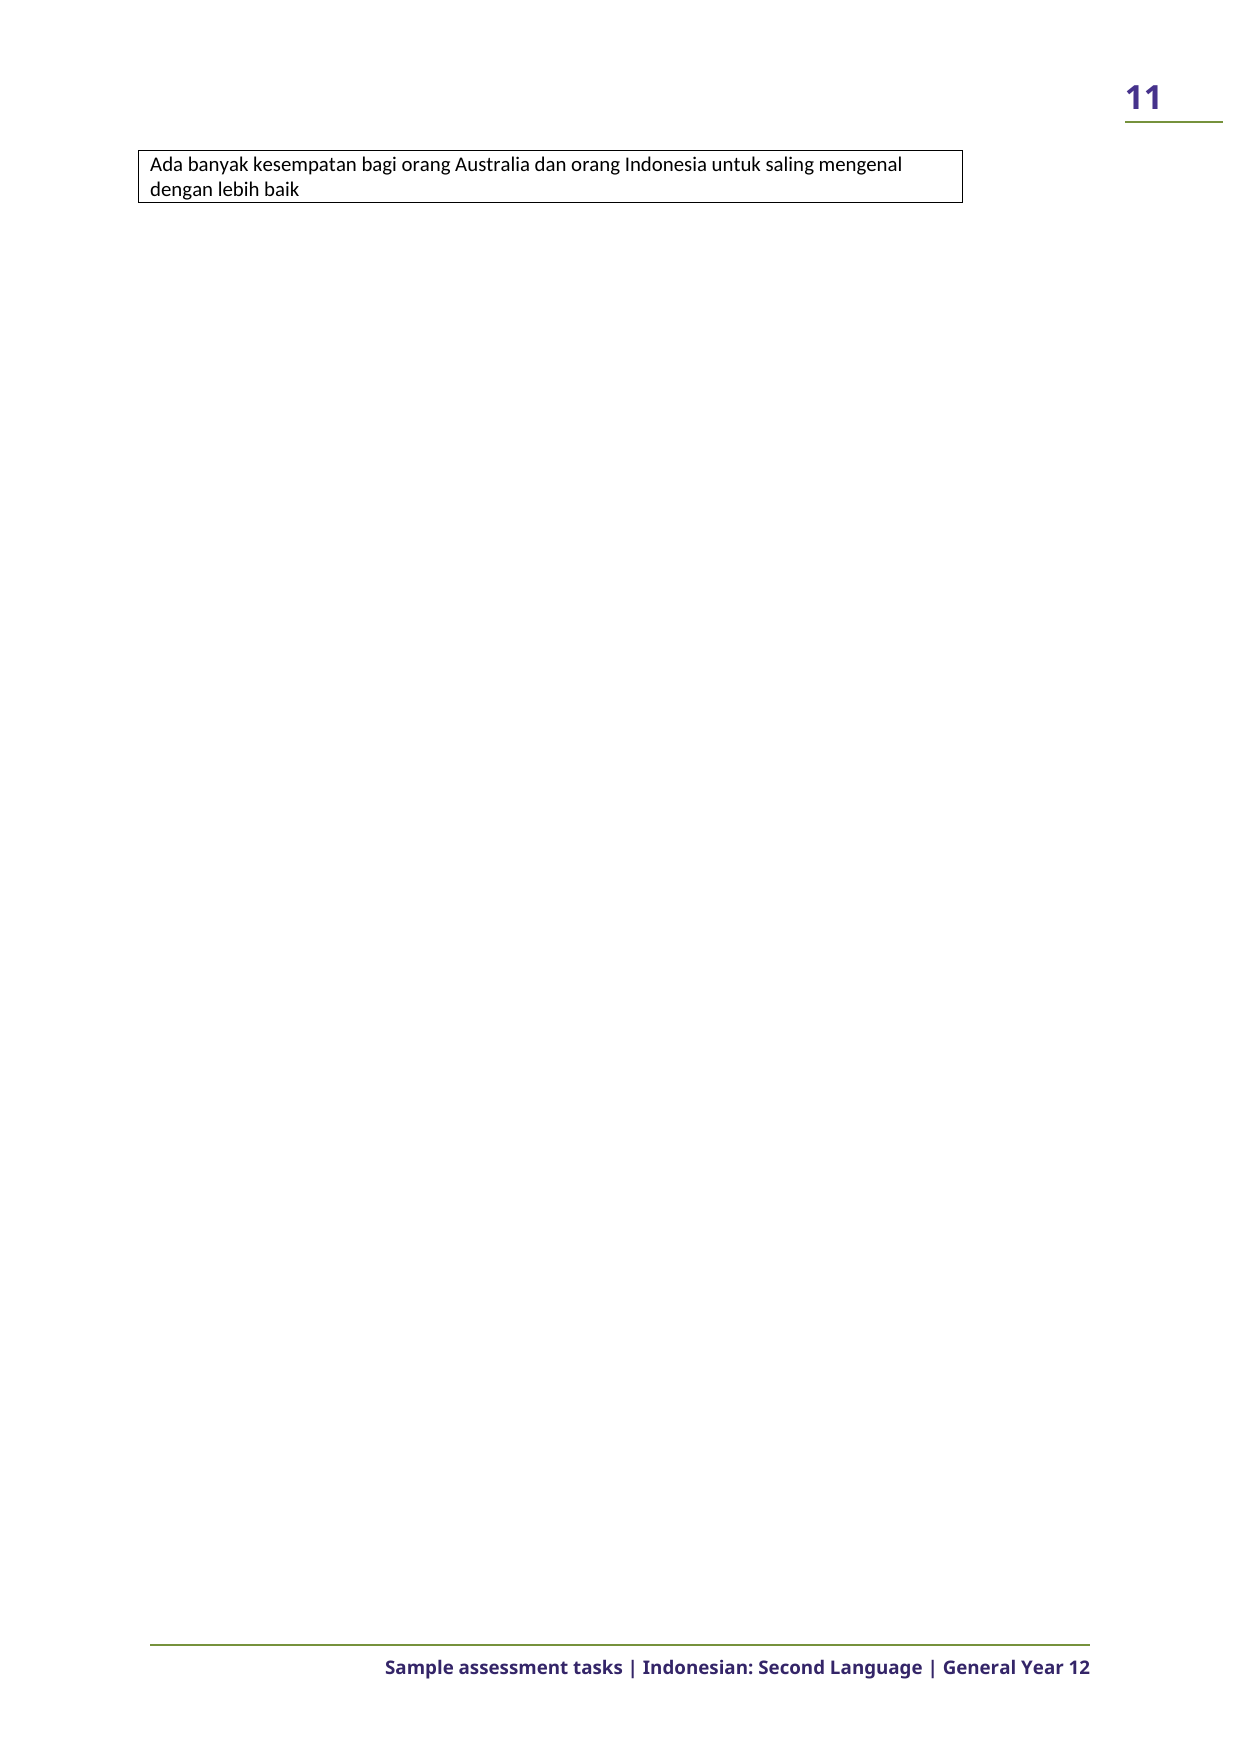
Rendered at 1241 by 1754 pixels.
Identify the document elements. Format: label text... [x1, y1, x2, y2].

table_cell Ada banyak kesempatan bagi orang Australia dan orang Indonesia untuk saling mengenal dengan lebih baik [139, 151, 962, 202]
